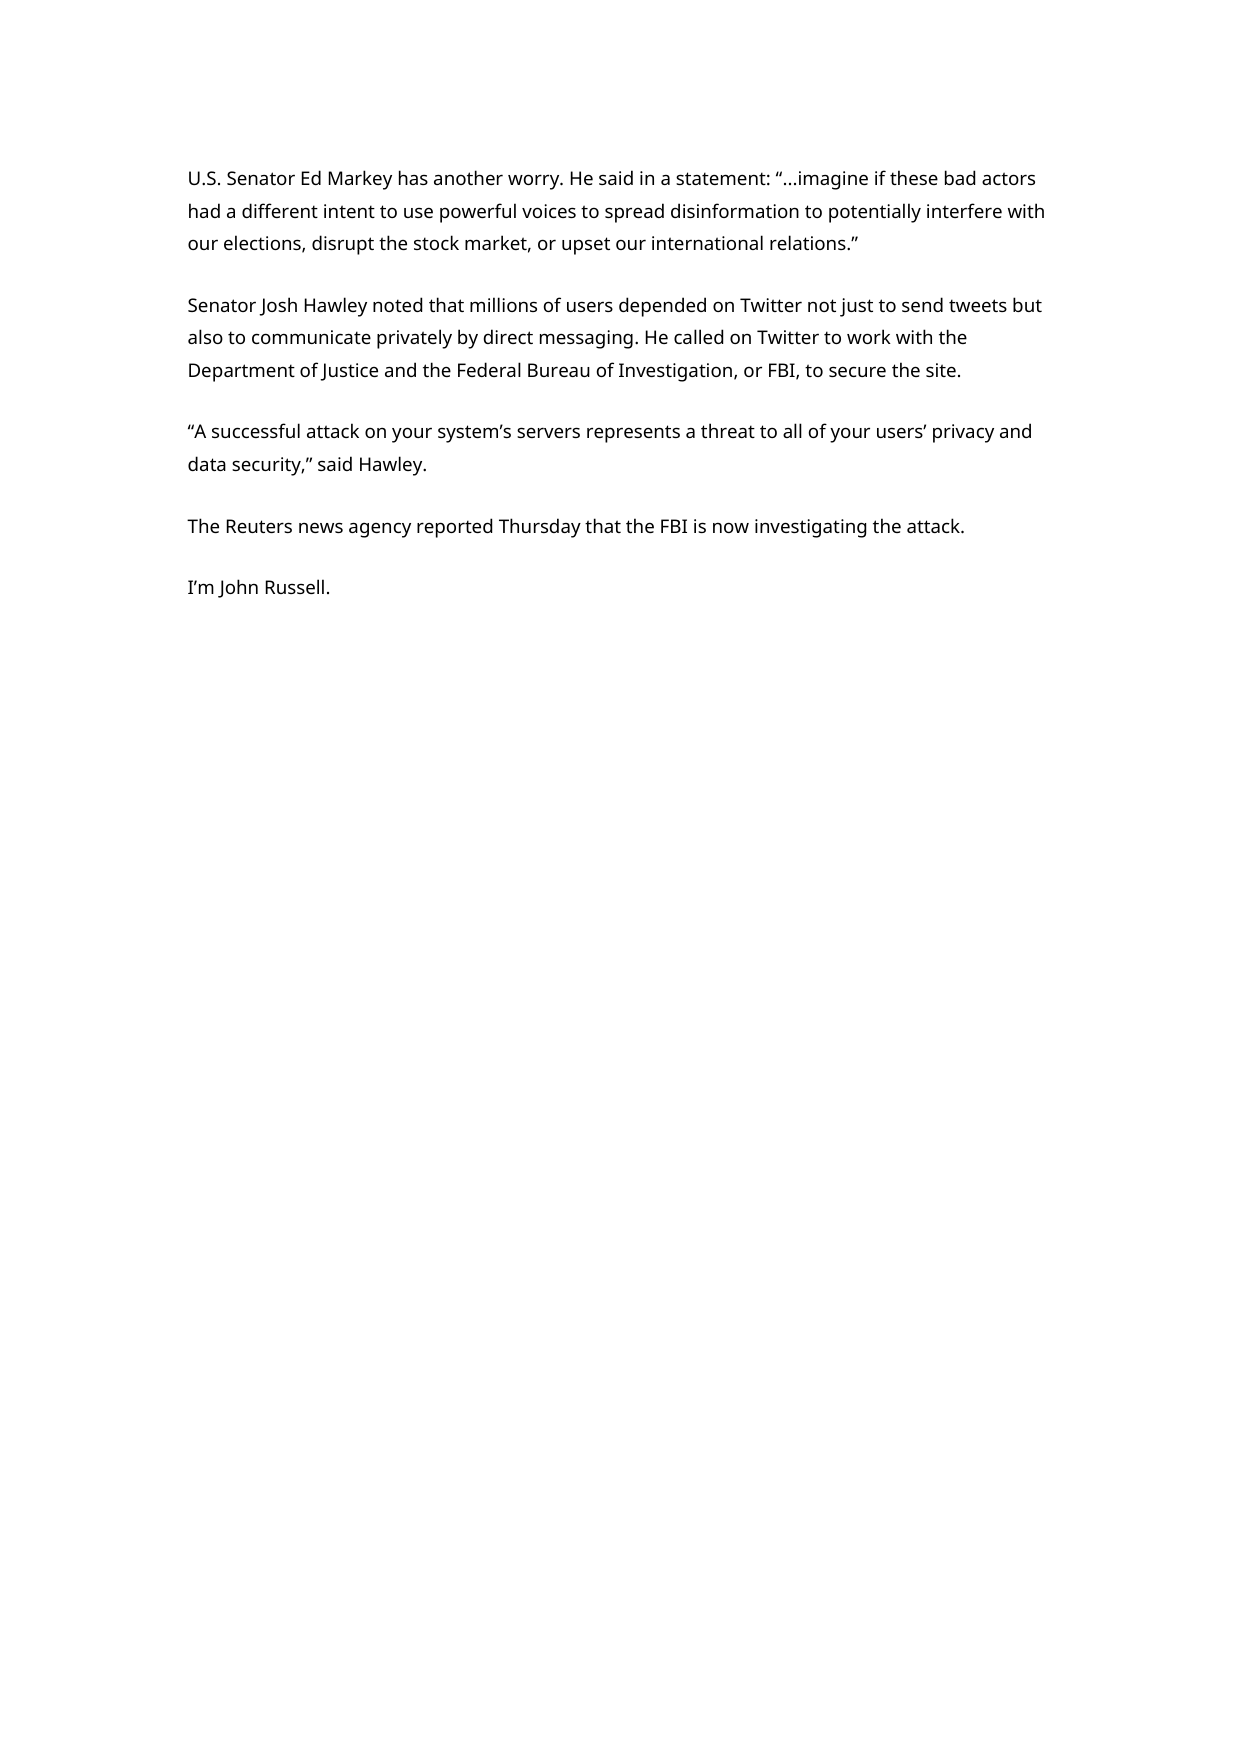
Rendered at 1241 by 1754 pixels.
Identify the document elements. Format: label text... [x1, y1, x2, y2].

text “A successful attack on your system’s servers represents a threat to all of your users’ privacy and data security,” said Hawley. [187, 415, 1053, 480]
text I’m John Russell. [187, 571, 1053, 604]
text Senator Josh Hawley noted that millions of users depended on Twitter not just to send tweets but also to communicate privately by direct messaging. He called on Twitter to work with the Department of Justice and the Federal Bureau of Investigation, or FBI, to secure the site. [187, 289, 1053, 386]
text The Reuters news agency reported Thursday that the FBI is now investigating the attack. [187, 509, 1053, 542]
text U.S. Senator Ed Markey has another worry. He said in a statement: “...imagine if these bad actors had a different intent to use powerful voices to spread disinformation to potentially interfere with our elections, disrupt the stock market, or upset our international relations.” [187, 162, 1053, 259]
